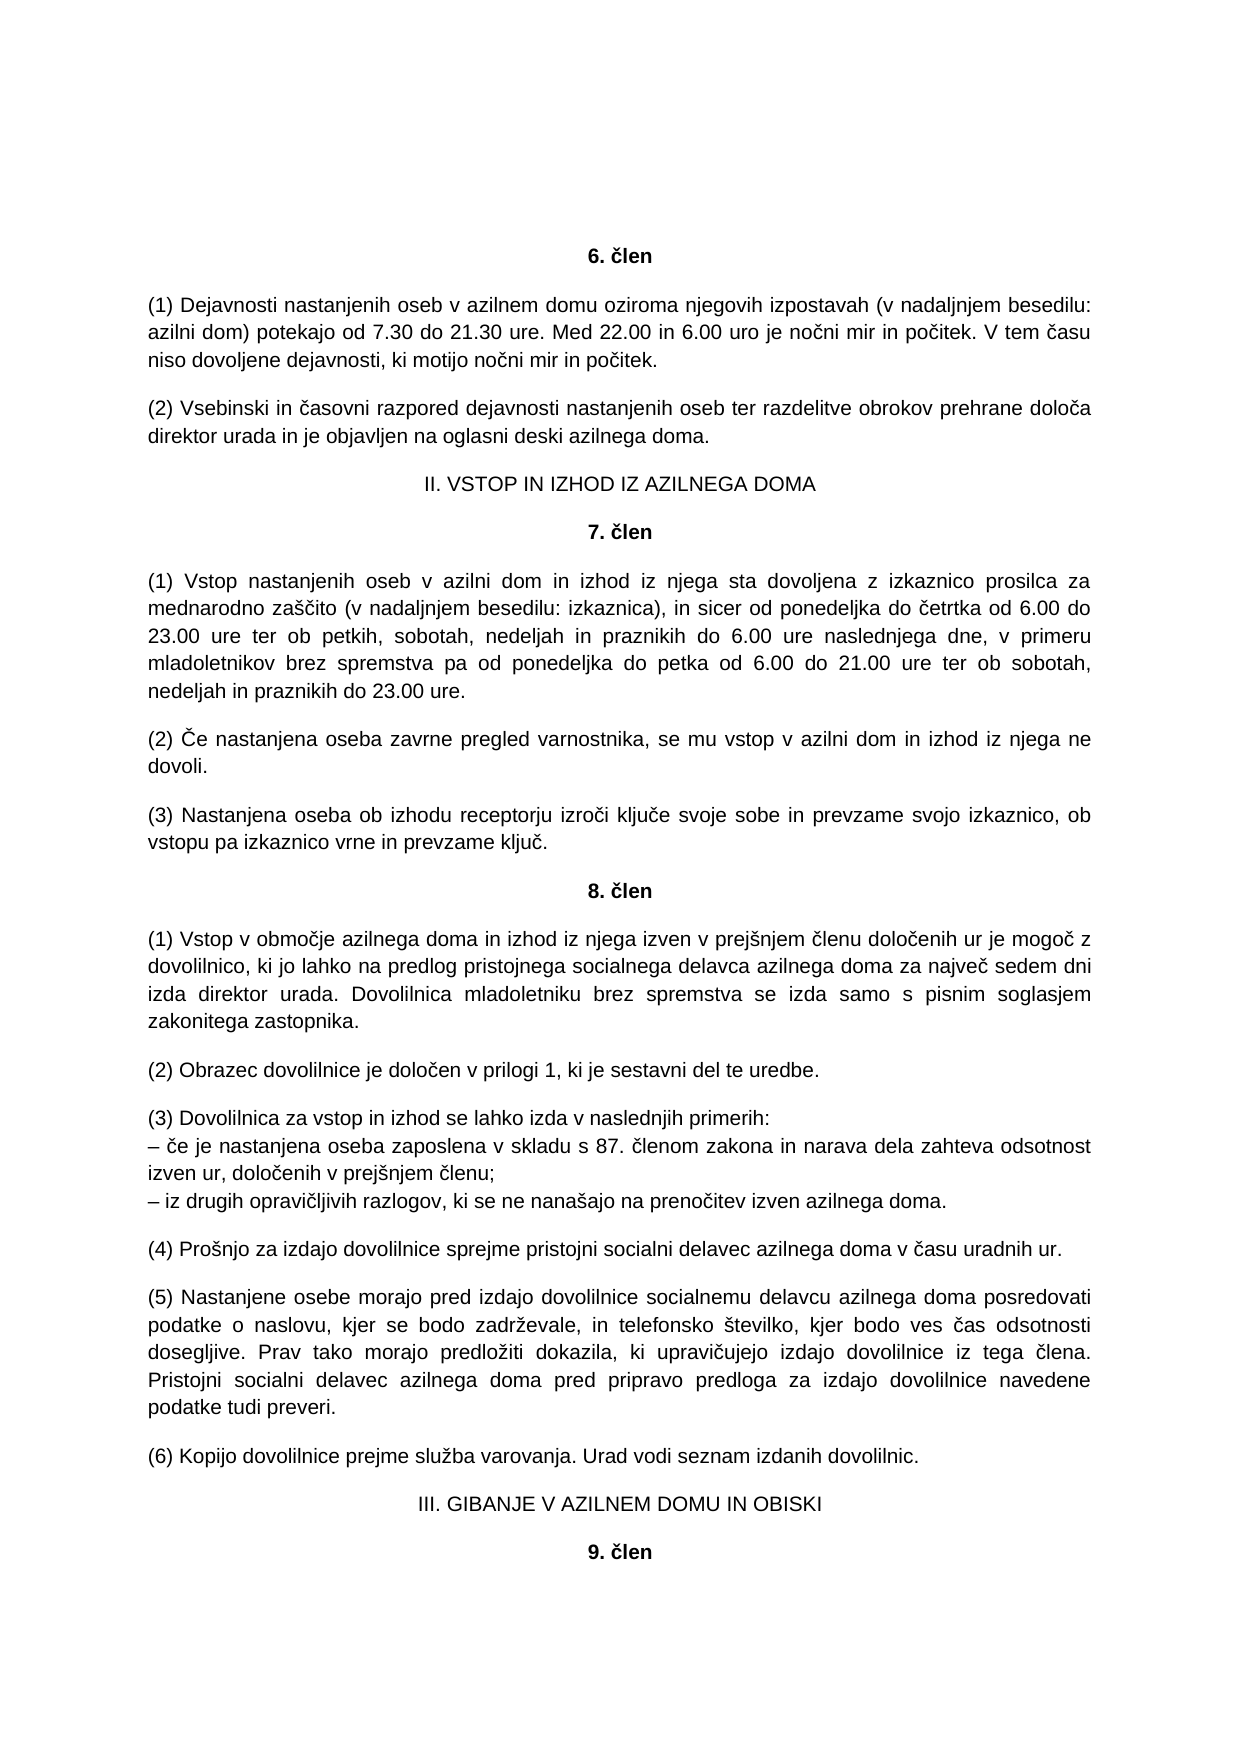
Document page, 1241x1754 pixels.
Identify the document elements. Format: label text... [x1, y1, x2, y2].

text (6) Kopijo dovolilnice prejme služba varovanja. Urad vodi seznam izdanih dovolilnic. [148, 1443, 1092, 1467]
text (2) Če nastanjena oseba zavrne pregled varnostnika, se mu vstop v azilni dom in izhod iz njega ne dovoli. [148, 727, 1092, 778]
text – če je nastanjena oseba zaposlena v skladu s 87. členom zakona in narava dela zahteva odsotnost izven ur, določenih v prejšnjem členu; [148, 1133, 1092, 1185]
text (2) Vsebinski in časovni razpored dejavnosti nastanjenih oseb ter razdelitve obrokov prehrane določa direktor urada in je objavljen na oglasni deski azilnega doma. [148, 396, 1092, 447]
text – iz drugih opravičljivih razlogov, ki se ne nanašajo na prenočitev izven azilnega doma. [148, 1188, 1092, 1212]
text 8. člen [148, 878, 1092, 902]
text (1) Dejavnosti nastanjenih oseb v azilnem domu oziroma njegovih izpostavah (v nadaljnjem besedilu: azilni dom) potekajo od 7.30 do 21.30 ure. Med 22.00 in 6.00 uro je nočni mir in počitek. V tem času niso dovoljene dejavnosti, ki motijo nočni mir in počitek. [148, 293, 1092, 372]
text 9. člen [148, 1540, 1092, 1564]
text (1) Vstop nastanjenih oseb v azilni dom in izhod iz njega sta dovoljena z izkaznico prosilca za mednarodno zaščito (v nadaljnjem besedilu: izkaznica), in sicer od ponedeljka do četrtka od 6.00 do 23.00 ure ter ob petkih, sobotah, nedeljah in praznikih do 6.00 ure naslednjega dne, v primeru mladoletnikov brez spremstva pa od ponedeljka do petka od 6.00 do 21.00 ure ter ob sobotah, nedeljah in praznikih do 23.00 ure. [148, 568, 1092, 702]
text (3) Nastanjena oseba ob izhodu receptorju izroči ključe svoje sobe in prevzame svojo izkaznico, ob vstopu pa izkaznico vrne in prevzame ključ. [148, 803, 1092, 854]
text 6. člen [148, 244, 1092, 268]
text III. GIBANJE V AZILNEM DOMU IN OBISKI [148, 1492, 1092, 1516]
text (1) Vstop v območje azilnega doma in izhod iz njega izven v prejšnjem členu določenih ur je mogoč z dovolilnico, ki jo lahko na predlog pristojnega socialnega delavca azilnega doma za največ sedem dni izda direktor urada. Dovolilnica mladoletniku brez spremstva se izda samo s pisnim soglasjem zakonitega zastopnika. [148, 927, 1092, 1033]
text 7. člen [148, 520, 1092, 544]
text (2) Obrazec dovolilnice je določen v prilogi 1, ki je sestavni del te uredbe. [148, 1058, 1092, 1082]
text II. VSTOP IN IZHOD IZ AZILNEGA DOMA [148, 472, 1092, 496]
text (3) Dovolilnica za vstop in izhod se lahko izda v naslednjih primerih: [148, 1106, 1092, 1130]
text (4) Prošnjo za izdajo dovolilnice sprejme pristojni socialni delavec azilnega doma v času uradnih ur. [148, 1237, 1092, 1261]
text (5) Nastanjene osebe morajo pred izdajo dovolilnice socialnemu delavcu azilnega doma posredovati podatke o naslovu, kjer se bodo zadrževale, in telefonsko številko, kjer bodo ves čas odsotnosti dosegljive. Prav tako morajo predložiti dokazila, ki upravičujejo izdajo dovolilnice iz tega člena. Pristojni socialni delavec azilnega doma pred pripravo predloga za izdajo dovolilnice navedene podatke tudi preveri. [148, 1285, 1092, 1419]
